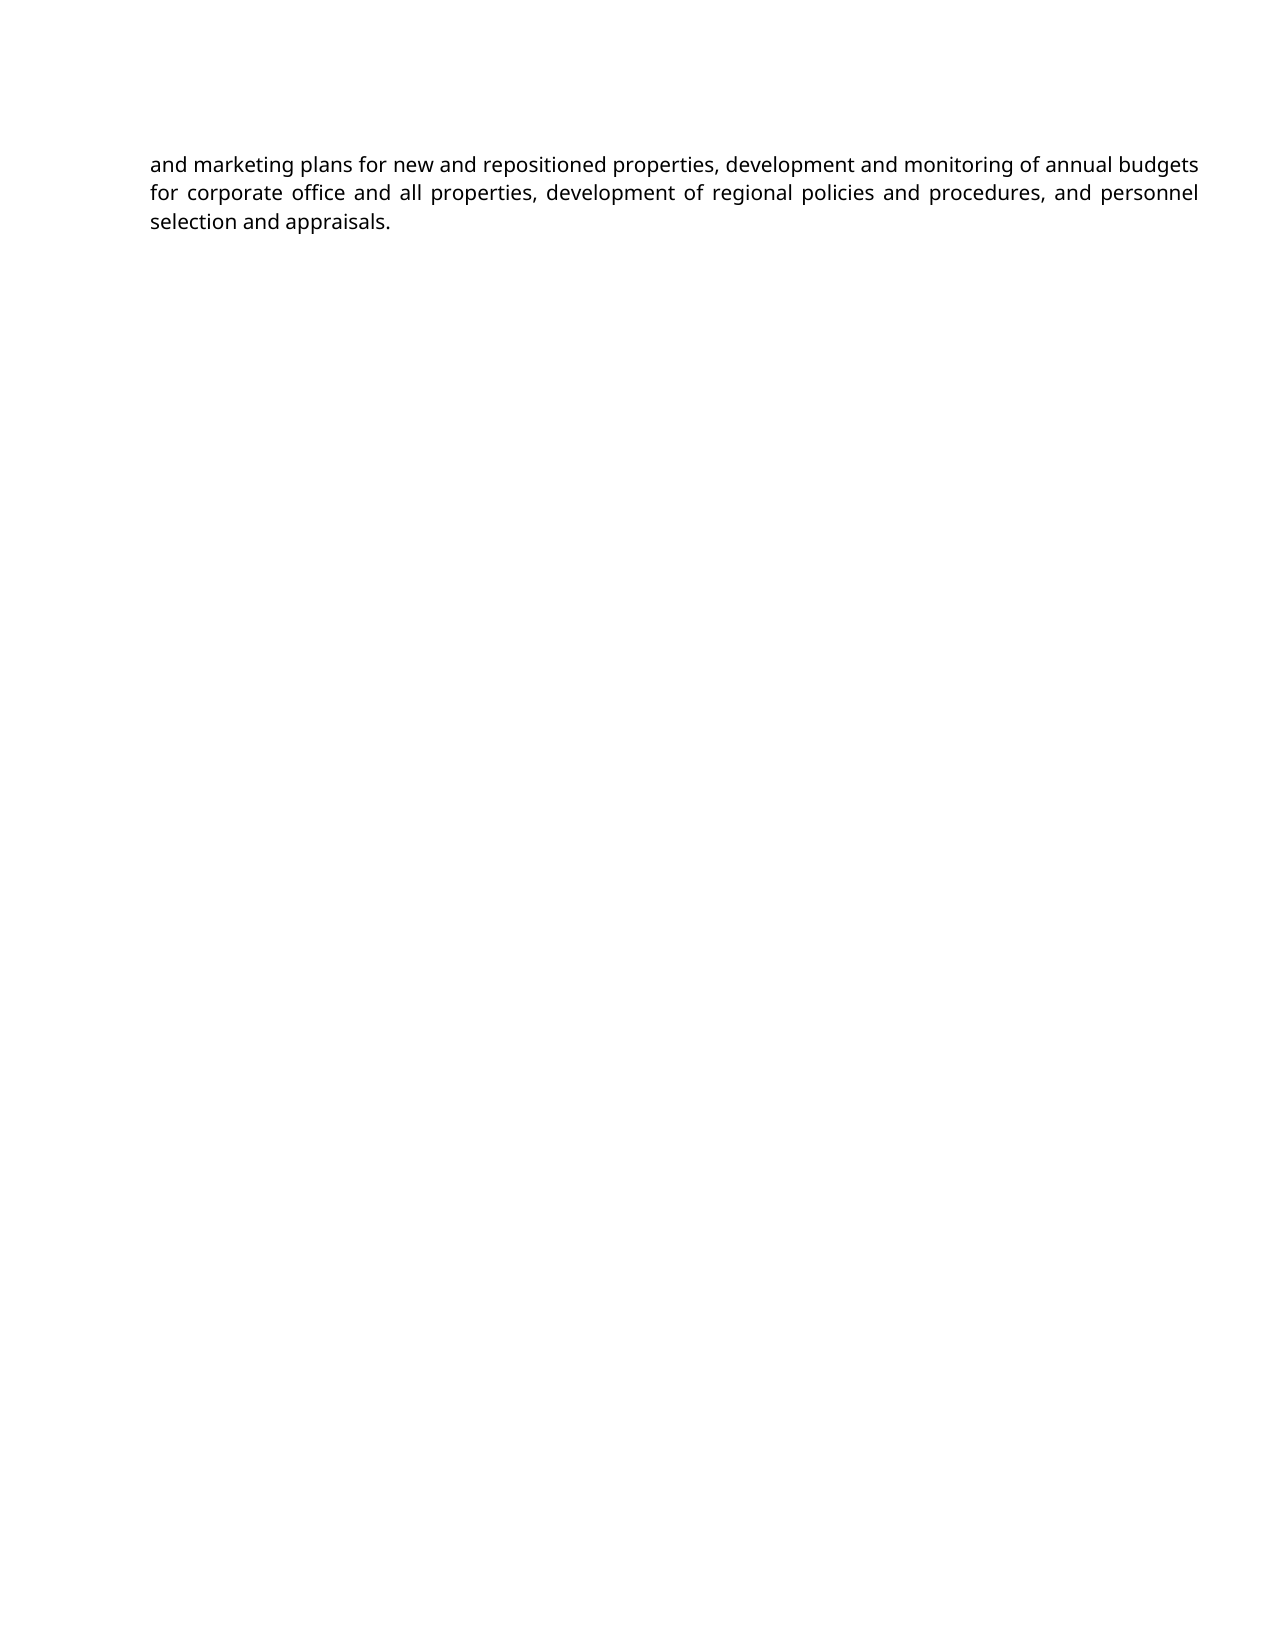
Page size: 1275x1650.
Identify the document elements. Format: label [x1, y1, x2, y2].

list [75, 150, 1200, 235]
